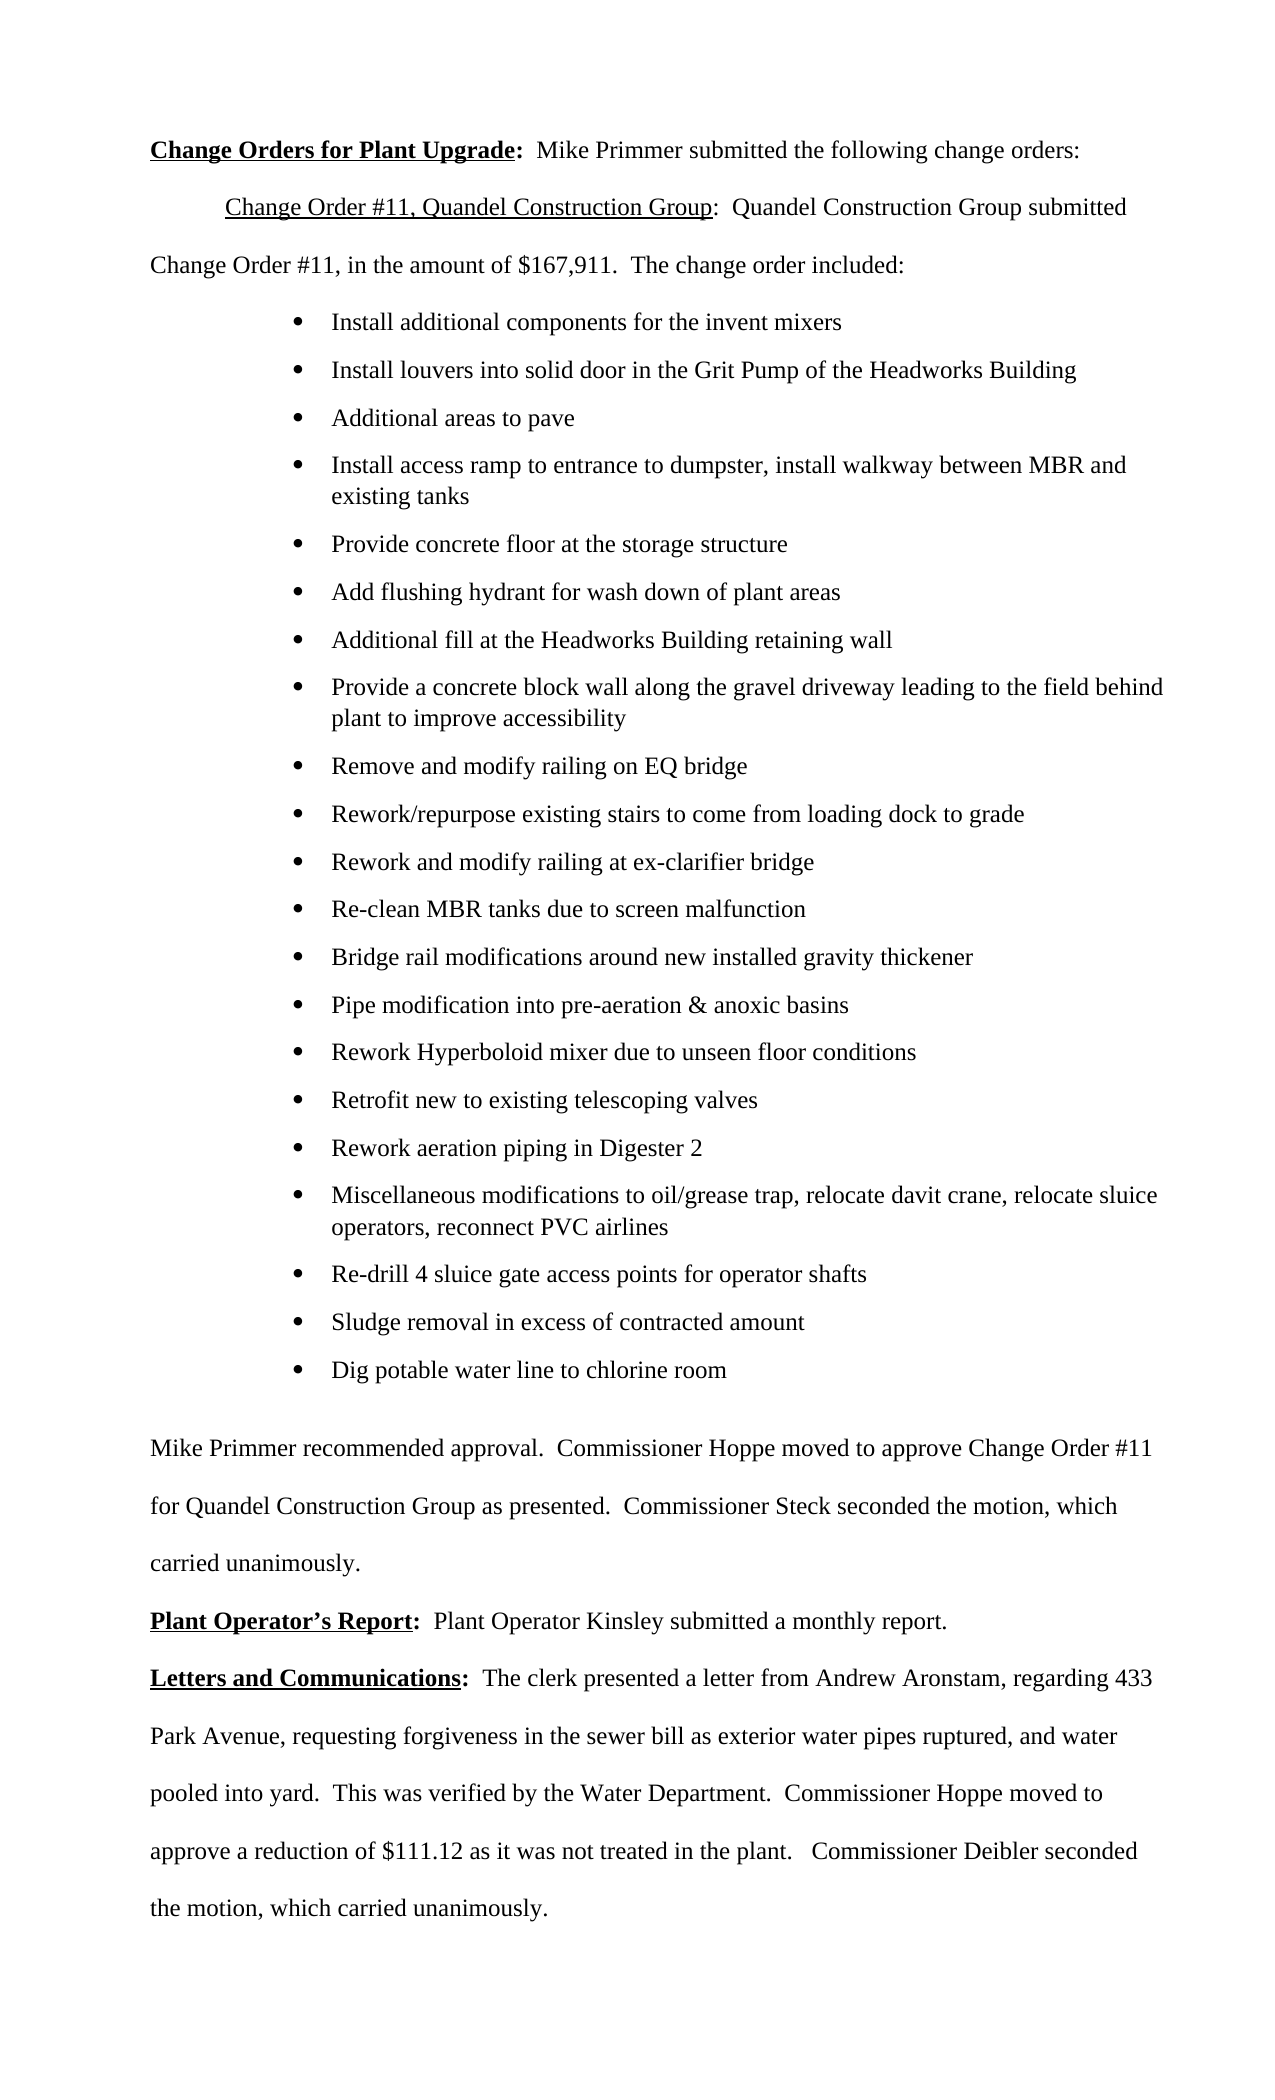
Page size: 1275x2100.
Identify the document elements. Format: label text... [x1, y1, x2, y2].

list Install access ramp to entrance to dumpster, install walkway between MBR and existing tanks [294, 451, 1170, 510]
text Mike Primmer recommended approval. Commissioner Hoppe moved to approve Change Order #11 for Quandel Construction Group as presented. Commissioner Steck seconded the motion, which carried unanimously. [150, 1433, 1170, 1577]
list Provide a concrete block wall along the gravel driveway leading to the field behind plant to improve accessibility [294, 672, 1170, 732]
text Change Orders for Plant Upgrade: Mike Primmer submitted the following change orders: [150, 135, 1170, 164]
list Remove and modify railing on EQ bridge [294, 751, 1170, 780]
text Change Order #11, in the amount of $167,911. The change order included: [150, 250, 1170, 279]
list Additional fill at the Headworks Building retaining wall [294, 625, 1170, 653]
list Sludge removal in excess of contracted amount [294, 1307, 1170, 1336]
list Install louvers into solid door in the Grit Pump of the Headworks Building [294, 355, 1170, 384]
list Rework/repurpose existing stairs to come from loading dock to grade [294, 799, 1170, 828]
list Rework Hyperboloid mixer due to unseen floor conditions [294, 1037, 1170, 1066]
list Rework aeration piping in Digester 2 [294, 1133, 1170, 1162]
list Pipe modification into pre-aeration & anoxic basins [294, 990, 1170, 1018]
list Retrofit new to existing telescoping valves [294, 1085, 1170, 1114]
list Re-drill 4 sluice gate access points for operator shafts [294, 1259, 1170, 1288]
list Install additional components for the invent mixers [294, 307, 1170, 336]
list Dig potable water line to chlorine room [294, 1355, 1170, 1383]
list Miscellaneous modifications to oil/grease trap, relocate davit crane, relocate sluice operators, reconnect PVC airlines [294, 1181, 1170, 1240]
list Re-clean MBR tanks due to screen malfunction [294, 894, 1170, 923]
list Provide concrete floor at the storage structure [294, 529, 1170, 558]
list Bridge rail modifications around new installed gravity thickener [294, 942, 1170, 971]
text Letters and Communications: The clerk presented a letter from Andrew Aronstam, regarding 433 Park Avenue, requesting forgiveness in the sewer bill as exterior water pipes ruptured, and water pooled into yard. This was verified by the Water Department. Commissioner Hoppe moved to approve a reduction of $111.12 as it was not treated in the plant. Commissioner Deibler seconded the motion, which carried unanimously. [150, 1663, 1170, 1922]
text Change Order #11, Quandel Construction Group: Quandel Construction Group submitted [150, 192, 1170, 221]
list Rework and modify railing at ex-clarifier bridge [294, 847, 1170, 875]
list Add flushing hydrant for wash down of plant areas [294, 577, 1170, 606]
text Plant Operator’s Report: Plant Operator Kinsley submitted a monthly report. [150, 1606, 1170, 1635]
list Additional areas to pave [294, 403, 1170, 432]
